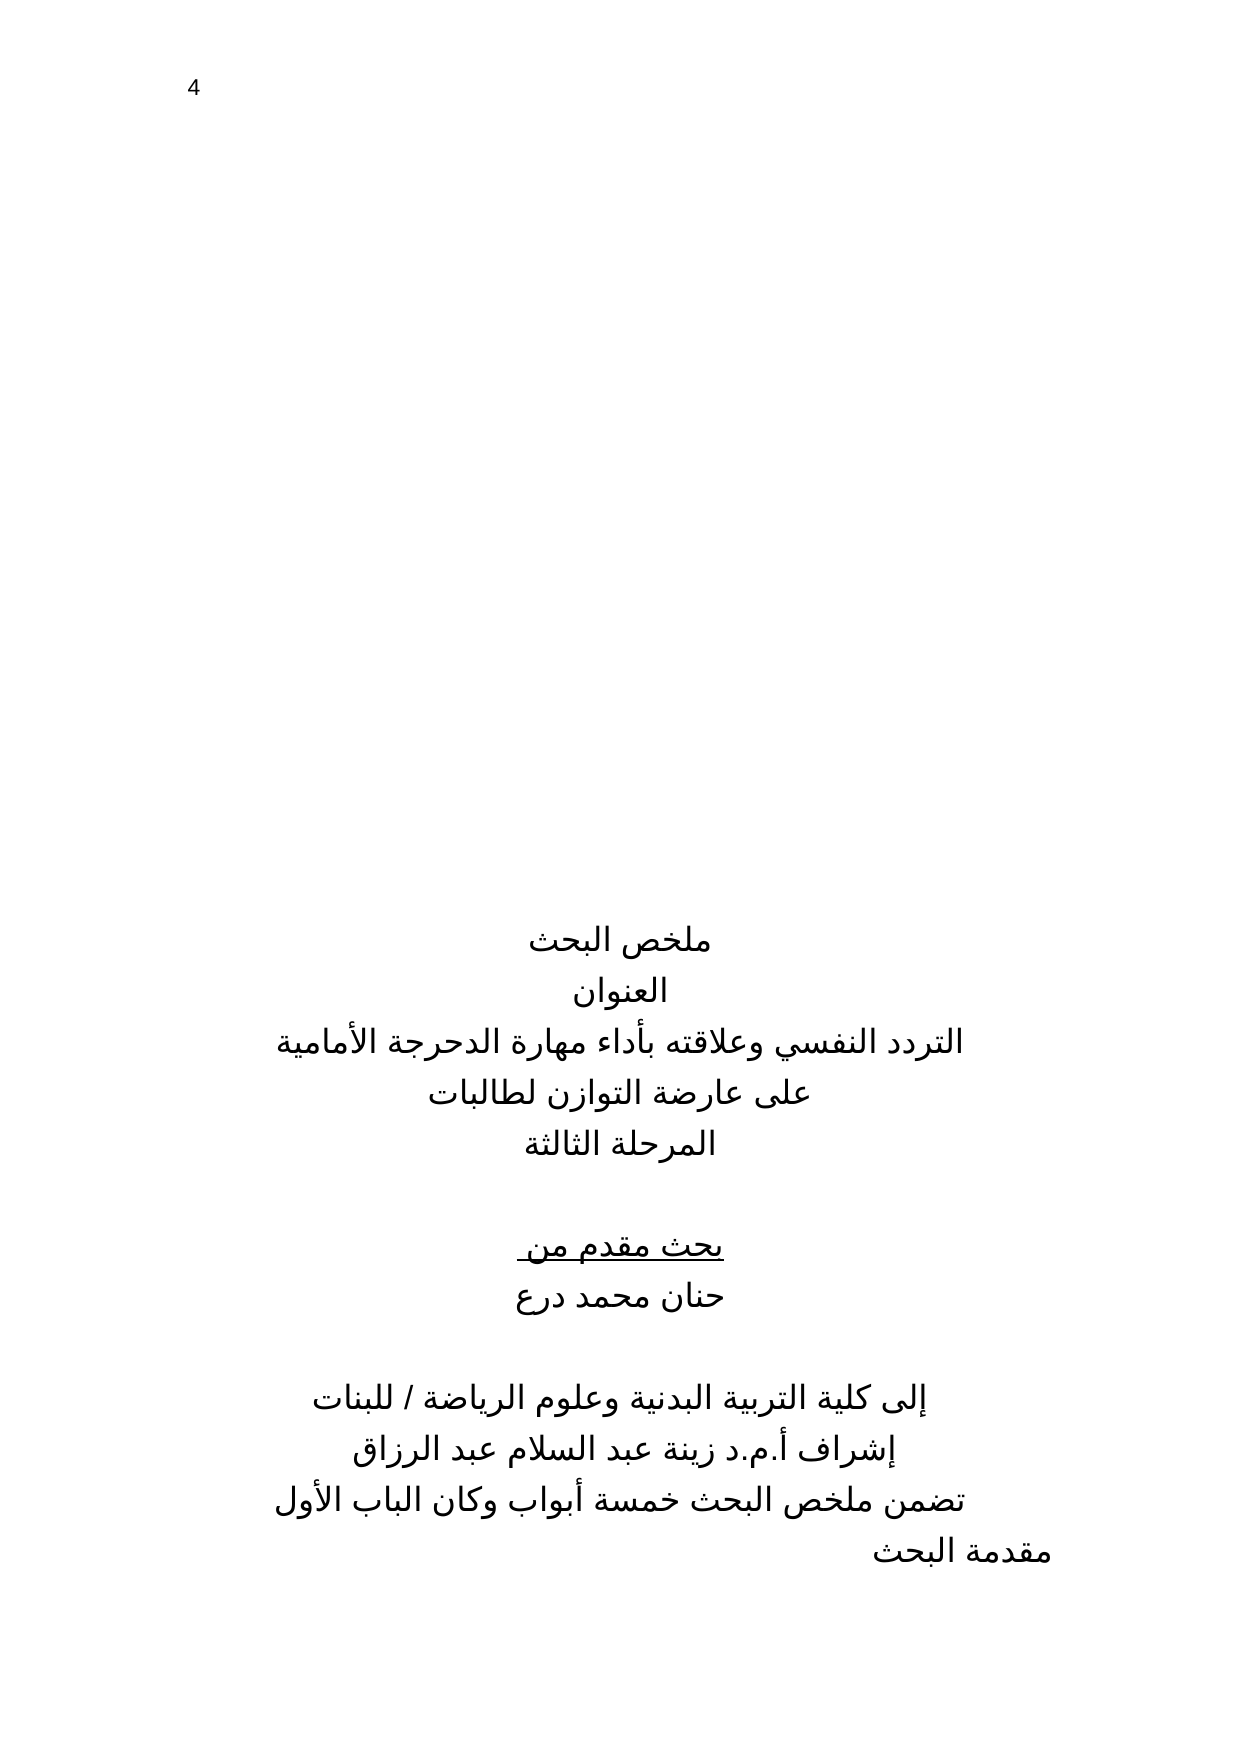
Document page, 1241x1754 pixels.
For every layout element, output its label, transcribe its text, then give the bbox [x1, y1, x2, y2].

text حنان محمد درع [187, 1276, 1053, 1315]
text المرحلة الثالثة [187, 1124, 1053, 1162]
text ملخص البحث [187, 920, 1053, 958]
text على عارضة التوازن لطالبات [187, 1073, 1053, 1111]
text التردد النفسي وعلاقته بأداء مهارة الدحرجة الأمامية [187, 1022, 1053, 1060]
text تضمن ملخص البحث خمسة أبواب وكان الباب الأول [187, 1480, 1053, 1519]
text مقدمة البحث [187, 1531, 1053, 1569]
text بحث مقدم من [187, 1226, 1053, 1264]
text إلى كلية التربية البدنية وعلوم الرياضة / للبنات [187, 1378, 1053, 1417]
text العنوان [187, 971, 1053, 1009]
text إشراف أ.م.د زينة عبد السلام عبد الرزاق [187, 1429, 1053, 1468]
